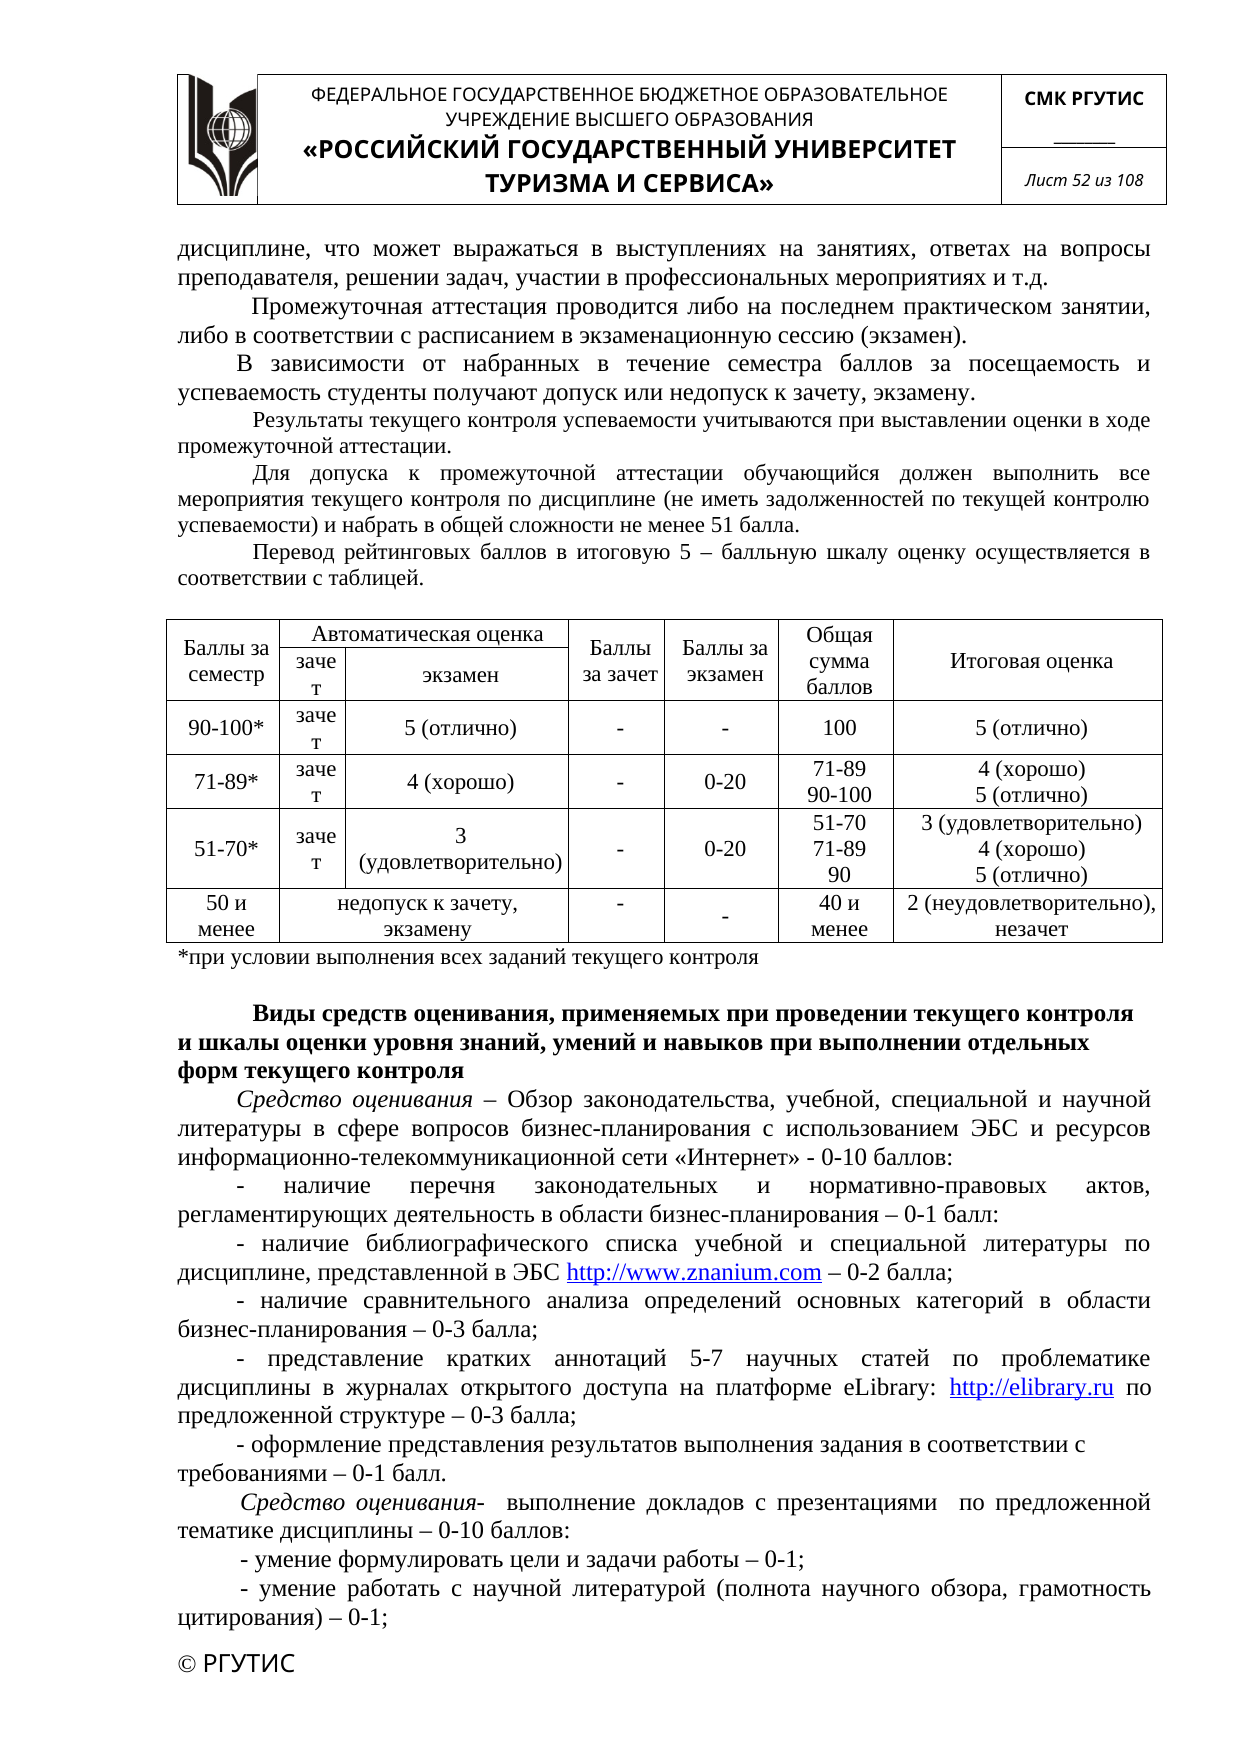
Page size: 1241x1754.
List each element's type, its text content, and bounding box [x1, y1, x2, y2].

table_cell 50 и менее [167, 889, 279, 942]
picture [188, 74, 258, 196]
table_header Общая сумма баллов [779, 620, 893, 700]
table_cell зачет [280, 701, 345, 754]
table_header Итоговая оценка [894, 620, 1162, 700]
table_cell 3 (удовлетворительно) [346, 809, 568, 888]
table_cell 2 (неудовлетворительно), незачет [894, 889, 1162, 942]
table_header Баллы за семестр [167, 620, 279, 700]
table_cell зачет [280, 809, 345, 888]
table_cell 0-20 [665, 809, 778, 888]
text - умение формулировать цели и задачи работы – 0-1; [177, 1544, 1152, 1573]
table_header Автоматическая оценка [280, 620, 568, 647]
text В зависимости от набранных в течение семестра баллов за посещаемость и успеваемость студенты получают допуск или недопуск к зачету, экзамену. [177, 348, 1152, 406]
table_cell 100 [779, 701, 893, 754]
text Для допуска к промежуточной аттестации обучающийся должен выполнить все мероприятия текущего контроля по дисциплине (не иметь задолженностей по текущей контролю успеваемости) и набрать в общей сложности не менее 51 балла. [177, 459, 1152, 538]
table_cell 0-20 [665, 755, 778, 808]
table_cell недопуск к зачету, экзамену [280, 889, 568, 942]
table_cell 51-70* [167, 809, 279, 888]
text - наличие сравнительного анализа определений основных категорий в области бизнес-планирования – 0-3 балла; [177, 1285, 1152, 1343]
text - наличие библиографического списка учебной и специальной литературы по дисциплине, представленной в ЭБС http://www.znanium.com – 0-2 балла; [177, 1228, 1152, 1285]
text Средство оценивания – Обзор законодательства, учебной, специальной и научной литературы в сфере вопросов бизнес-планирования с использованием ЭБС и ресурсов информационно-телекоммуникационной сети «Интернет» - 0-10 баллов: [177, 1084, 1152, 1170]
text - оформление представления результатов выполнения задания в соответствии с требованиями – 0-1 балл. [177, 1429, 1152, 1487]
table_cell 3 (удовлетворительно) 4 (хорошо) 5 (отлично) [894, 809, 1162, 888]
table_cell 5 (отлично) [894, 701, 1162, 754]
text *при условии выполнения всех заданий текущего контроля [177, 943, 1152, 969]
table_cell экзамен [346, 648, 568, 700]
table_cell 71-89 90-100 [779, 755, 893, 808]
table_cell - [569, 701, 664, 754]
table_cell 4 (хорошо) 5 (отлично) [894, 755, 1162, 808]
table_cell - [665, 889, 778, 942]
text Промежуточная аттестация проводится либо на последнем практическом занятии, либо в соответствии с расписанием в экзаменационную сессию (экзамен). [177, 291, 1152, 348]
text Результаты текущего контроля успеваемости учитываются при выставлении оценки в ходе промежуточной аттестации. [177, 406, 1152, 459]
table_cell - [569, 889, 664, 942]
text Перевод рейтинговых баллов в итоговую 5 – балльную шкалу оценку осуществляется в соответствии с таблицей. [177, 538, 1152, 590]
table_cell 4 (хорошо) [346, 755, 568, 808]
table_cell 71-89* [167, 755, 279, 808]
table_cell - [569, 755, 664, 808]
text - умение работать с научной литературой (полнота научного обзора, грамотность цитирования) – 0-1; [177, 1573, 1152, 1630]
table_cell зачет [280, 755, 345, 808]
table_cell 90-100* [167, 701, 279, 754]
table_cell - [569, 809, 664, 888]
table_cell - [665, 701, 778, 754]
text Виды средств оценивания, применяемых при проведении текущего контроля и шкалы оценки уровня знаний, умений и навыков при выполнении отдельных форм текущего контроля [177, 998, 1152, 1084]
table_header Баллы за зачет [569, 620, 664, 700]
table_cell зачет [280, 648, 345, 700]
table_header Баллы за экзамен [665, 620, 778, 700]
table_cell 5 (отлично) [346, 701, 568, 754]
text - наличие перечня законодательных и нормативно-правовых актов, регламентирующих деятельность в области бизнес-планирования – 0-1 балл: [177, 1170, 1152, 1228]
table_cell 40 и менее [779, 889, 893, 942]
table_cell 51-70 71-89 90 [779, 809, 893, 888]
text Средство оценивания- выполнение докладов с презентациями по предложенной тематике дисциплины – 0-10 баллов: [177, 1487, 1152, 1544]
text - представление кратких аннотаций 5-7 научных статей по проблематике дисциплины в журналах открытого доступа на платформе eLibrary: http://elibrary.ru по предложенной структуре – 0-3 балла; [177, 1343, 1152, 1429]
